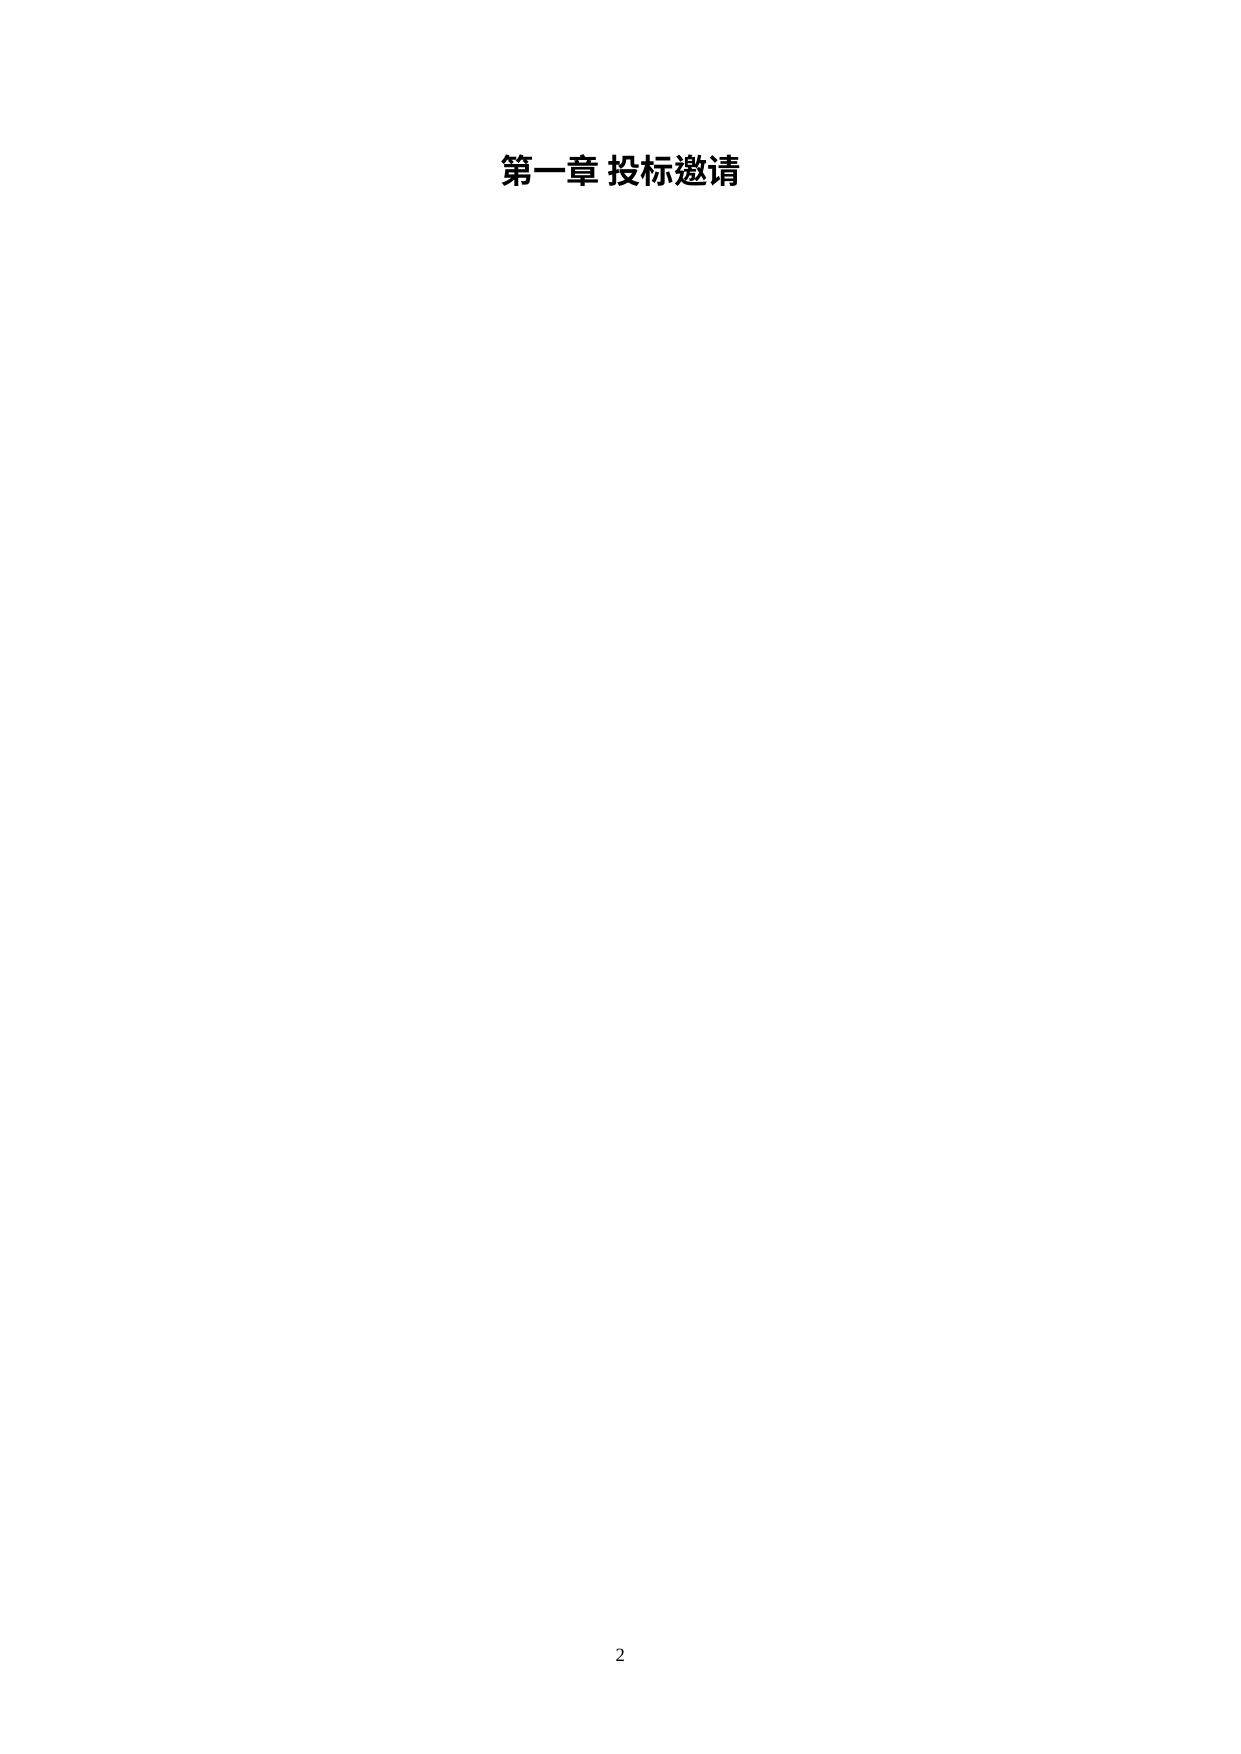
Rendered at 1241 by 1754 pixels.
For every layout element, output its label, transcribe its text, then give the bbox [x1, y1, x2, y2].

text 第一章 投标邀请 [187, 145, 1053, 193]
